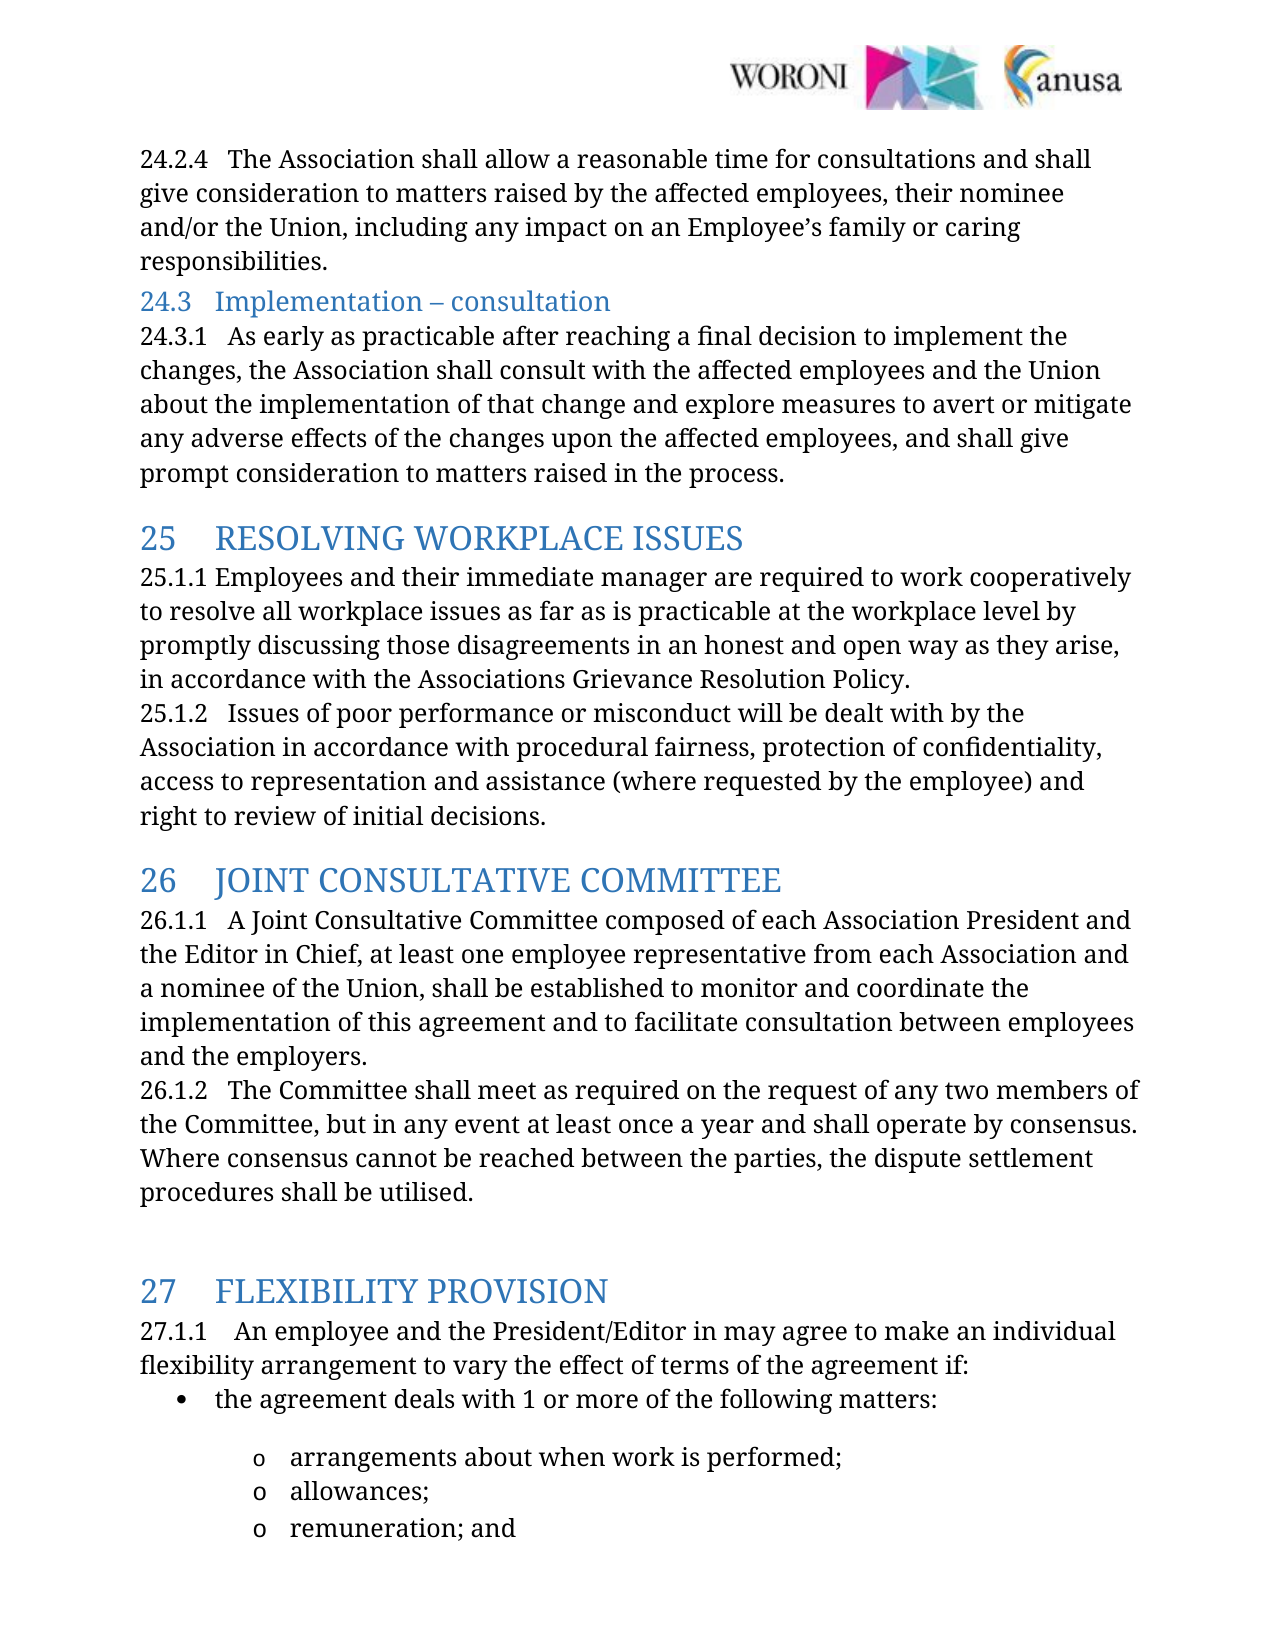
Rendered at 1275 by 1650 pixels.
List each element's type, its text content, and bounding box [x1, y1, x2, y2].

picture [729, 45, 1122, 110]
list arrangements about when work is performed; [252, 1439, 1139, 1473]
text 26.1.1 A Joint Consultative Committee composed of each Association President and the Editor in Chief, at least one employee representative from each Association and a nominee of the Union, shall be established to monitor and coordinate the implementation of this agreement and to facilitate consultation between employees and the employers. [139, 903, 1139, 1073]
subtitle 24.3 Implementation – consultation [139, 282, 1139, 319]
text 24.2.4 The Association shall allow a reasonable time for consultations and shall give consideration to matters raised by the affected employees, their nominee and/or the Union, including any impact on an Employee’s family or caring responsibilities. [139, 142, 1139, 278]
subtitle 25 RESOLVING WORKPLACE ISSUES [139, 514, 1139, 560]
text 25.1.2 Issues of poor performance or misconduct will be dealt with by the Association in accordance with procedural fairness, protection of confidentiality, access to representation and assistance (where requested by the employee) and right to review of initial decisions. [139, 696, 1139, 832]
subtitle 27 FLEXIBILITY PROVISION [139, 1268, 1139, 1314]
list the agreement deals with 1 or more of the following matters: [177, 1382, 1139, 1416]
subtitle 26 JOINT CONSULTATIVE COMMITTEE [139, 857, 1139, 903]
text 27.1.1 An employee and the President/Editor in may agree to make an individual flexibility arrangement to vary the effect of terms of the agreement if: [139, 1314, 1139, 1382]
list allowances; [252, 1473, 1139, 1508]
text 25.1.1 Employees and their immediate manager are required to work cooperatively to resolve all workplace issues as far as is practicable at the workplace level by promptly discussing those disagreements in an honest and open way as they arise, in accordance with the Associations Grievance Resolution Policy. [139, 560, 1139, 696]
text 26.1.2 The Committee shall meet as required on the request of any two members of the Committee, but in any event at least once a year and shall operate by consensus. Where consensus cannot be reached between the parties, the dispute settlement procedures shall be utilised. [139, 1073, 1139, 1209]
text 24.3.1 As early as practicable after reaching a final decision to implement the changes, the Association shall consult with the affected employees and the Union about the implementation of that change and explore measures to avert or mitigate any adverse effects of the changes upon the affected employees, and shall give prompt consideration to matters raised in the process. [139, 319, 1139, 489]
list remuneration; and [252, 1510, 1139, 1545]
